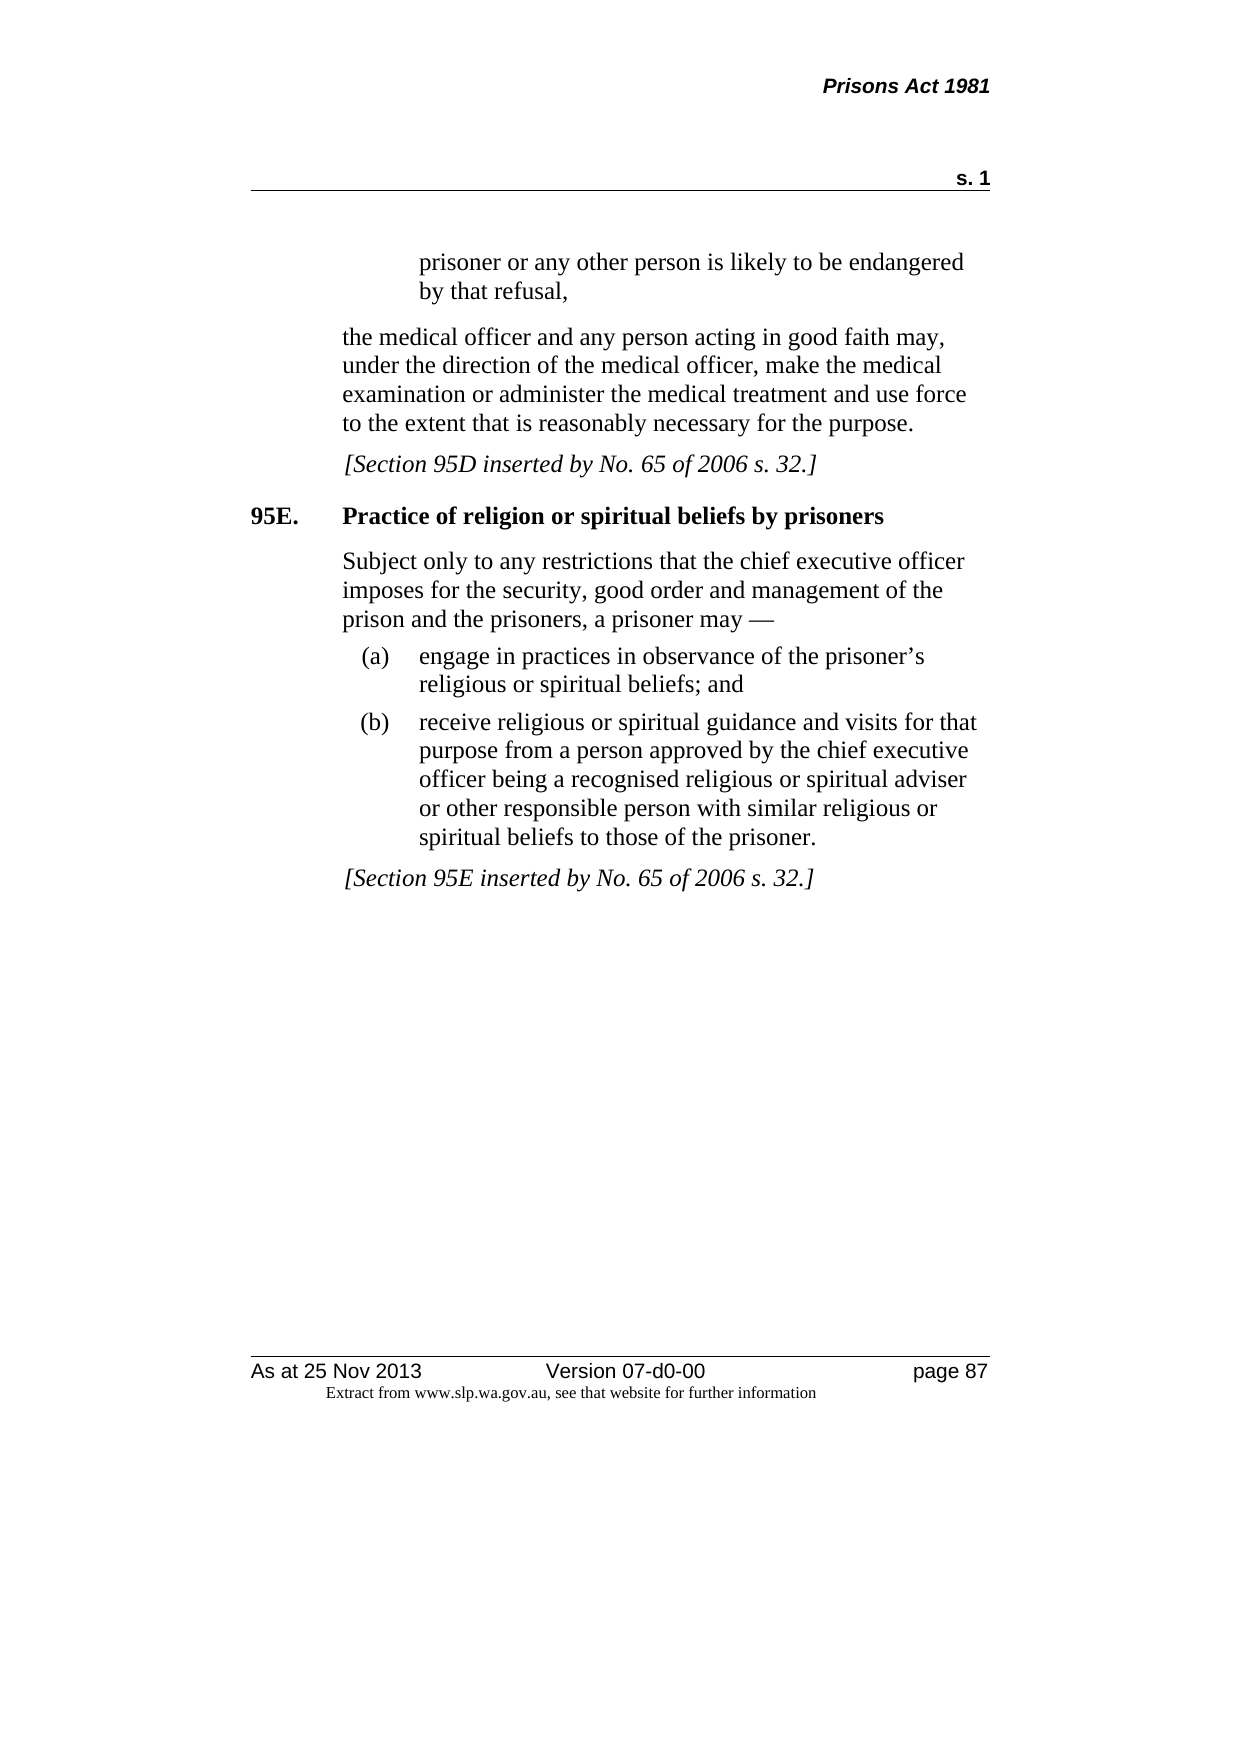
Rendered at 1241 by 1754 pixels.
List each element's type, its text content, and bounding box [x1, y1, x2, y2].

text [Section 95D inserted by No. 65 of 2006 s. 32.] [251, 449, 990, 478]
text the medical officer and any person acting in good faith may, under the direction of the medical officer, make the medical examination or administer the medical treatment and use force to the extent that is reasonably necessary for the purpose. [251, 322, 990, 437]
text [Section 95E inserted by No. 65 of 2006 s. 32.] [251, 863, 990, 892]
text Subject only to any restrictions that the chief executive officer imposes for the security, good order and management of the prison and the prisoners, a prisoner may — [251, 546, 990, 632]
text (a) engage in practices in observance of the prisoner’s religious or spiritual beliefs; and [251, 641, 990, 698]
text (b) receive religious or spiritual guidance and visits for that purpose from a person approved by the chief executive officer being a recognised religious or spiritual adviser or other responsible person with similar religious or spiritual beliefs to those of the prisoner. [251, 707, 990, 850]
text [251, 247, 990, 305]
subtitle 95E. Practice of religion or spiritual beliefs by prisoners [251, 501, 990, 529]
